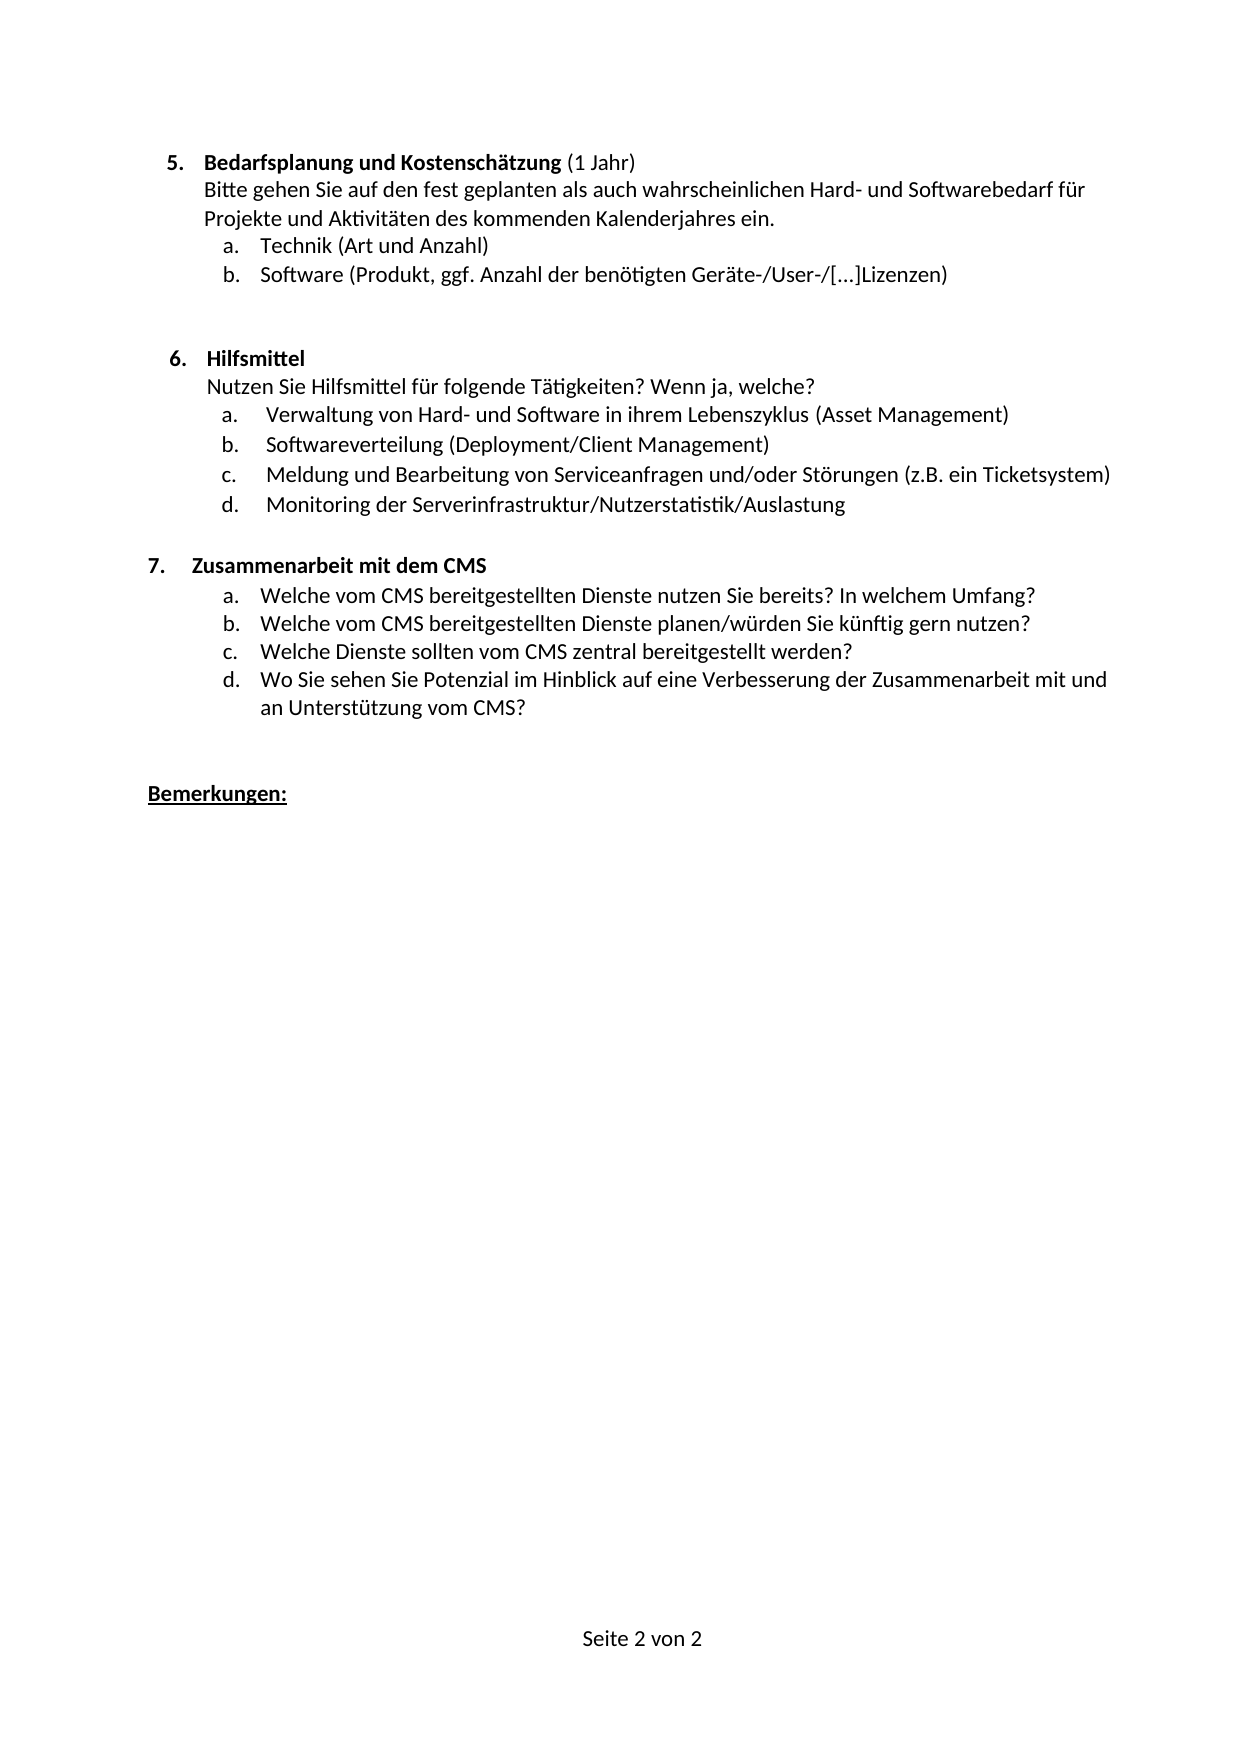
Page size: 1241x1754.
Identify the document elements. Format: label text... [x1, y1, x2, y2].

list Zusammenarbeit mit dem CMS [148, 551, 1137, 579]
text Nutzen Sie Hilfsmittel für folgende Tätigkeiten? Wenn ja, welche? [148, 372, 1137, 400]
text Bitte gehen Sie auf den fest geplanten als auch wahrscheinlichen Hard- und Softwarebedarf für Projekte und Aktivitäten des kommenden Kalenderjahres ein. [204, 176, 1137, 232]
list Meldung und Bearbeitung von Serviceanfragen und/oder Störungen (z.B. ein Ticketsystem) [221, 460, 1137, 488]
list Softwareverteilung (Deployment/Client Management) [221, 430, 1137, 458]
list Hilfsmittel [169, 344, 1137, 372]
list Welche vom CMS bereitgestellten Dienste nutzen Sie bereits? In welchem Umfang? [223, 581, 1137, 609]
text Bemerkungen: [148, 779, 1137, 807]
list Welche vom CMS bereitgestellten Dienste planen/würden Sie künftig gern nutzen? [223, 609, 1196, 637]
list Welche Dienste sollten vom CMS zentral bereitgestellt werden? [223, 637, 1137, 665]
list Monitoring der Serverinfrastruktur/Nutzerstatistik/Auslastung [221, 490, 1137, 518]
list Bedarfsplanung und Kostenschätzung (1 Jahr) [166, 148, 1137, 176]
list Software (Produkt, ggf. Anzahl der benötigten Geräte-/User-/[...]Lizenzen) [223, 260, 1137, 288]
list Technik (Art und Anzahl) [223, 232, 1137, 260]
list Verwaltung von Hard- und Software in ihrem Lebenszyklus (Asset Management) [221, 400, 1137, 428]
list Wo Sie sehen Sie Potenzial im Hinblick auf eine Verbesserung der Zusammenarbeit mit und an Unterstützung vom CMS? [223, 665, 1137, 721]
